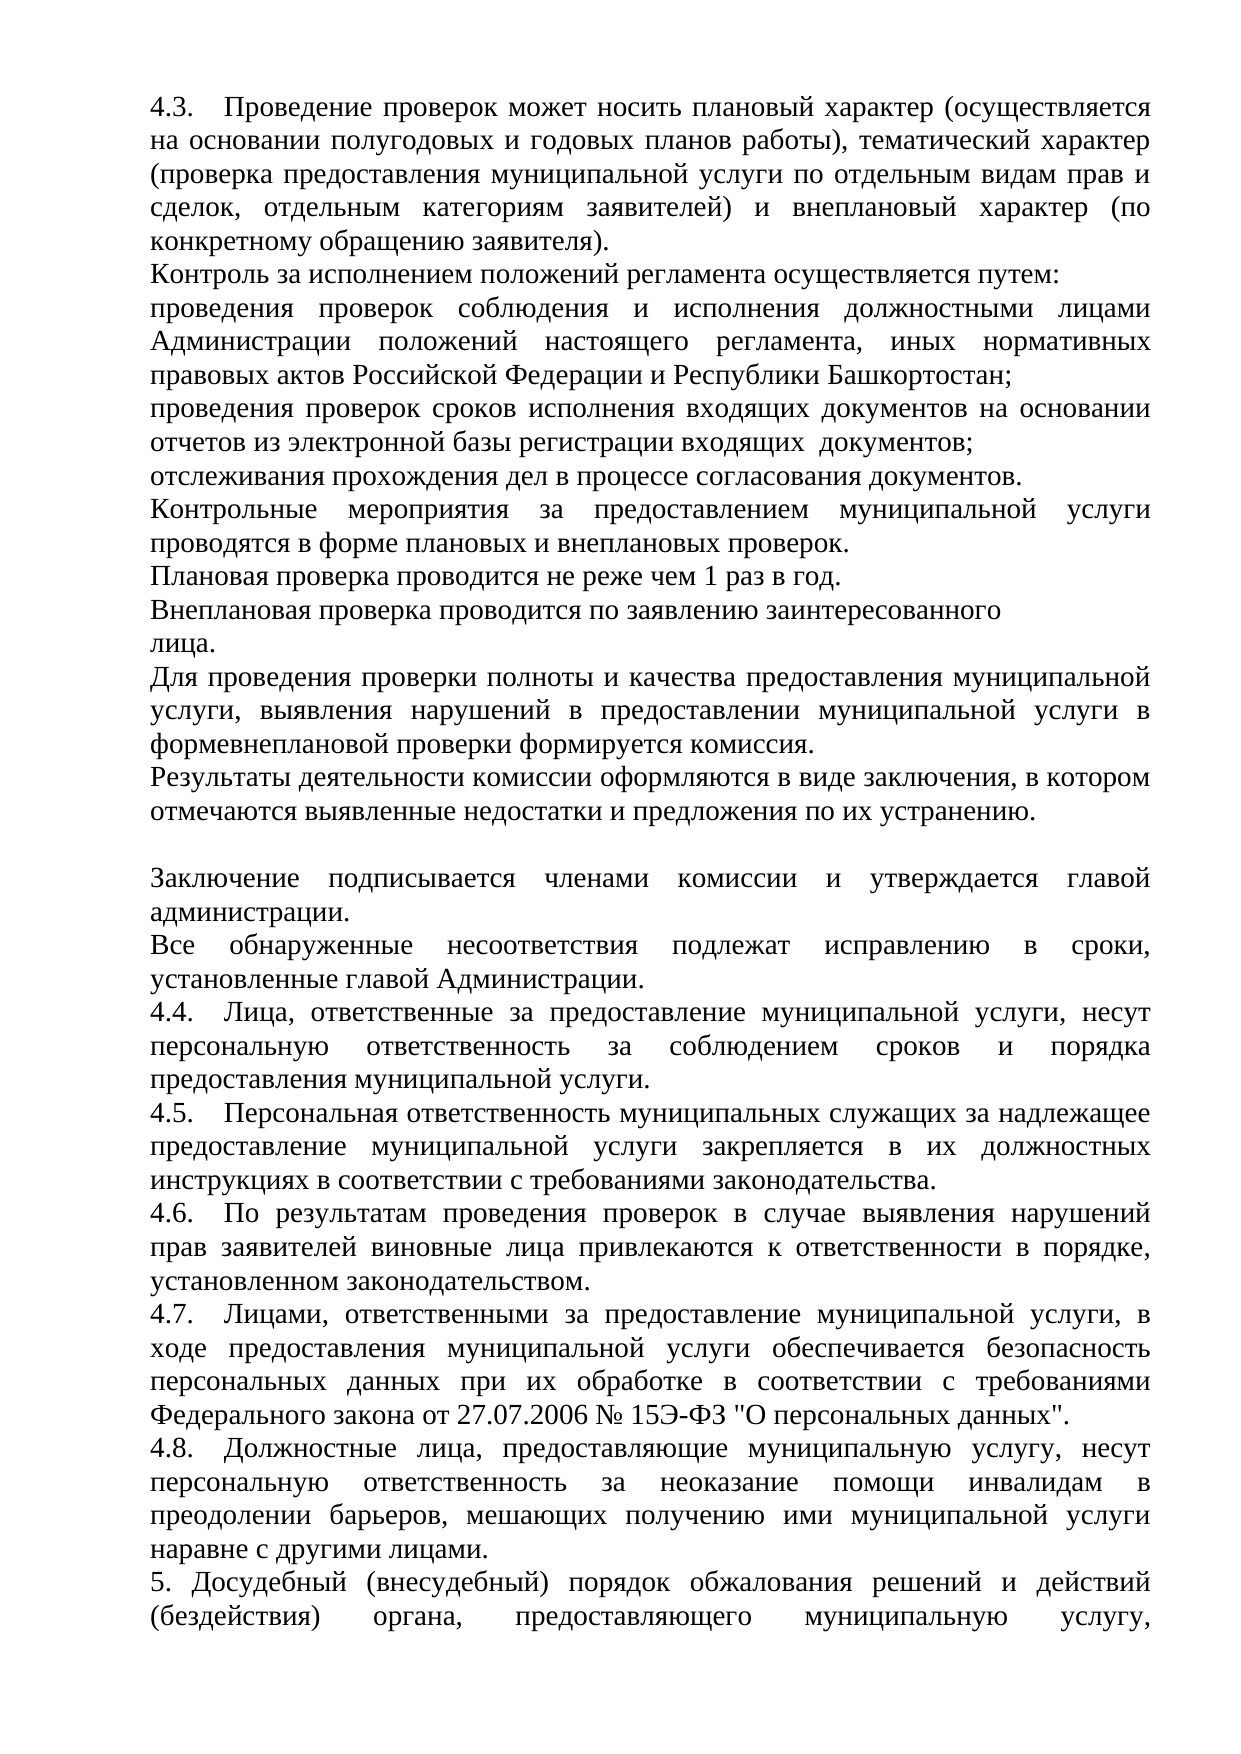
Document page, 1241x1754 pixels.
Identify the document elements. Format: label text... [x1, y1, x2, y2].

text проведения проверок соблюдения и исполнения должностными лицами Администрации положений настоящего регламента, иных нормативных правовых актов Российской Федерации и Республики Башкортостан; [150, 290, 1152, 391]
text Внеплановая проверка проводится по заявлению заинтересованного [150, 592, 1152, 625]
text 4.5. Персональная ответственность муниципальных служащих за надлежащее предоставление муниципальной услуги закрепляется в их должностных инструкциях в соответствии с требованиями законодательства. [150, 1095, 1152, 1196]
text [150, 1564, 1152, 1632]
text Заключение подписывается членами комиссии и утверждается главой администрации. [150, 860, 1152, 927]
text Результаты деятельности комиссии оформляются в виде заключения, в котором отмечаются выявленные недостатки и предложения по их устранению. [150, 759, 1152, 827]
text 4.6. По результатам проведения проверок в случае выявления нарушений прав заявителей виновные лица привлекаются к ответственности в порядке, установленном законодательством. [150, 1196, 1152, 1296]
text Контроль за исполнением положений регламента осуществляется путем: [150, 256, 1152, 290]
text Контрольные мероприятия за предоставлением муниципальной услуги проводятся в форме плановых и внеплановых проверок. [150, 491, 1152, 558]
text Плановая проверка проводится не реже чем 1 раз в год. [150, 558, 1152, 592]
text проведения проверок сроков исполнения входящих документов на основании отчетов из электронной базы регистрации входящих документов; [150, 391, 1152, 458]
text лица. [150, 625, 1152, 659]
text 4.3. Проведение проверок может носить плановый характер (осуществляется на основании полугодовых и годовых планов работы), тематический характер (проверка предоставления муниципальной услуги по отдельным видам прав и сделок, отдельным категориям заявителей) и внеплановый характер (по конкретному обращению заявителя). [150, 89, 1152, 256]
text 4.8. Должностные лица, предоставляющие муниципальную услугу, несут персональную ответственность за неоказание помощи инвалидам в преодолении барьеров, мешающих получению ими муниципальной услуги наравне с другими лицами. [150, 1430, 1152, 1564]
text Для проведения проверки полноты и качества предоставления муниципальной услуги, выявления нарушений в предоставлении муниципальной услуги в формевнеплановой проверки формируется комиссия. [150, 659, 1152, 759]
text отслеживания прохождения дел в процессе согласования документов. [150, 458, 1152, 491]
text 4.7. Лицами, ответственными за предоставление муниципальной услуги, в ходе предоставления муниципальной услуги обеспечивается безопасность персональных данных при их обработке в соответствии с требованиями Федерального закона от 27.07.2006 № 15Э-ФЗ "О персональных данных". [150, 1296, 1152, 1430]
text 4.4. Лица, ответственные за предоставление муниципальной услуги, несут персональную ответственность за соблюдением сроков и порядка предоставления муниципальной услуги. [150, 994, 1152, 1095]
text Все обнаруженные несоответствия подлежат исправлению в сроки, установленные главой Администрации. [150, 927, 1152, 994]
